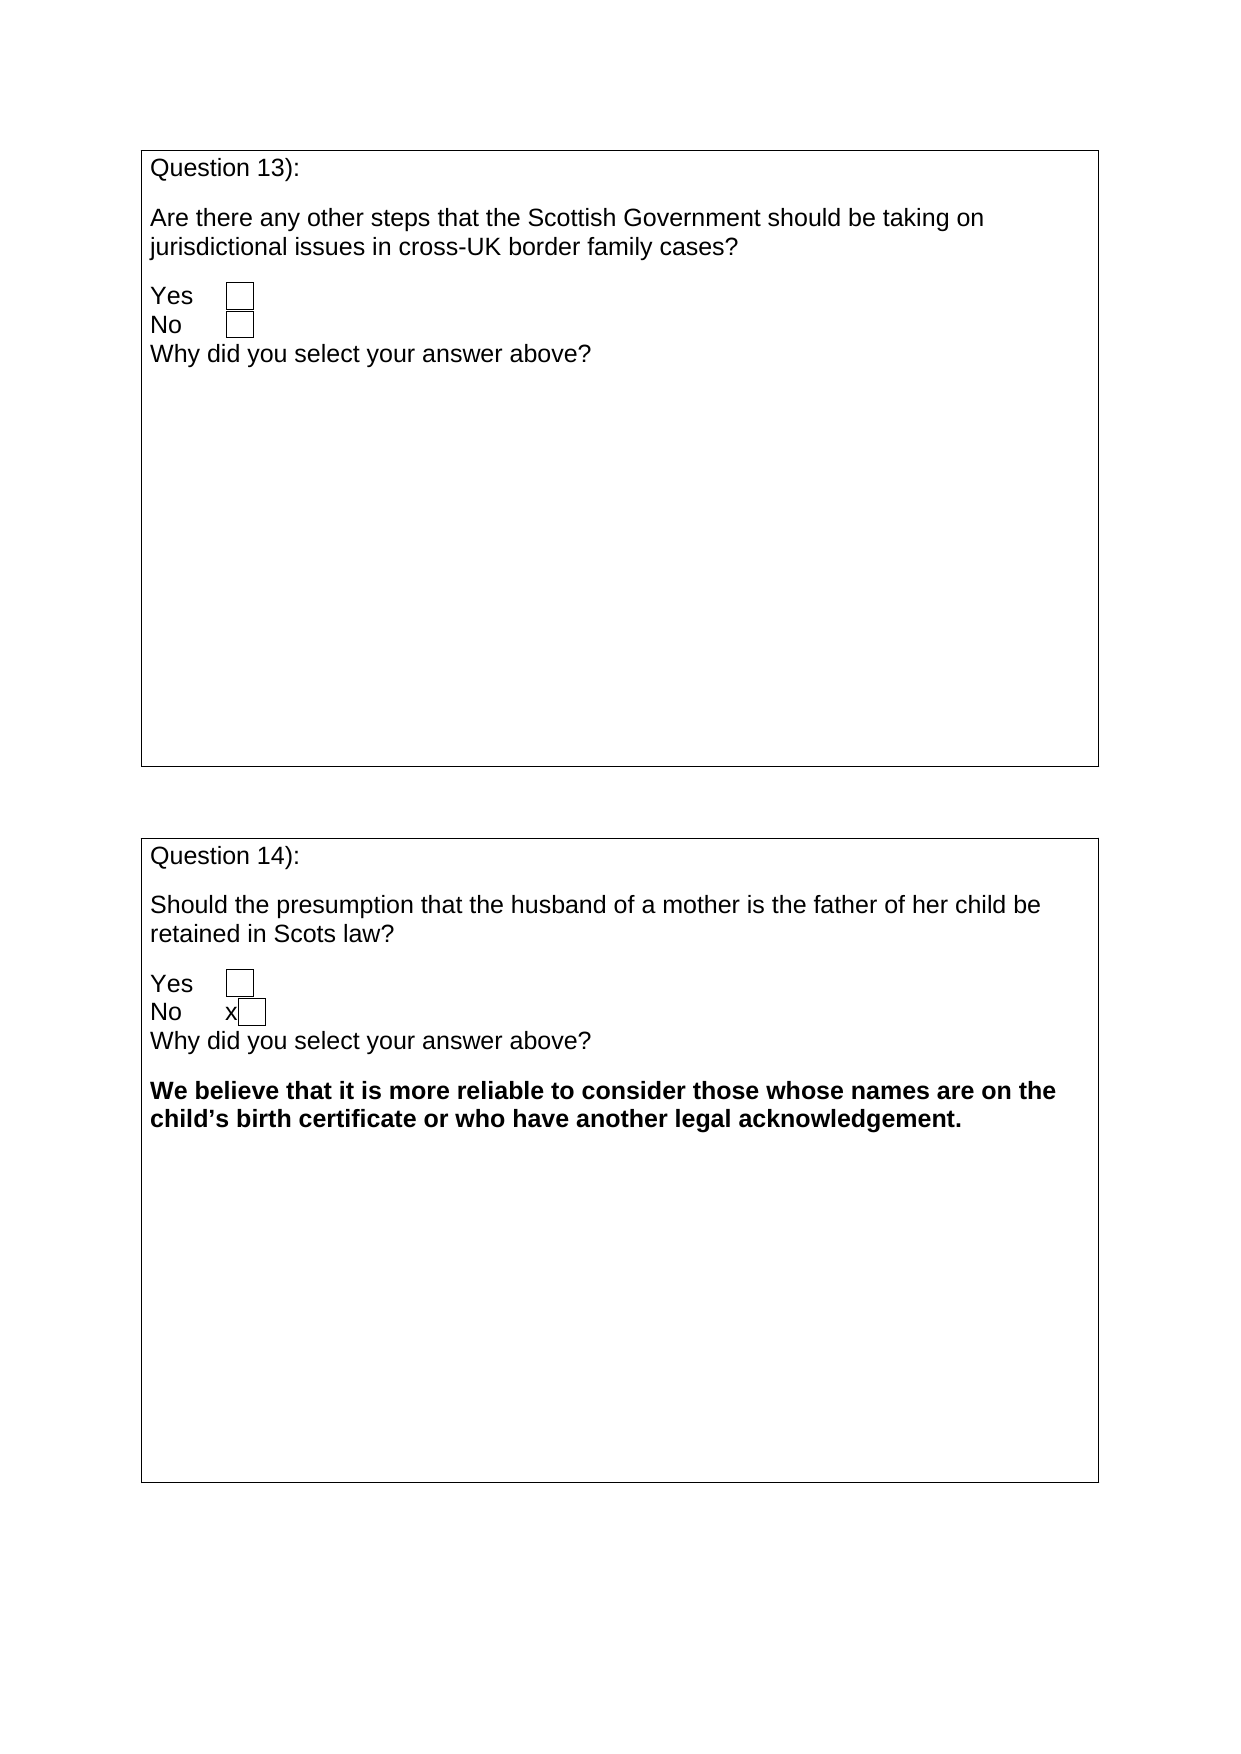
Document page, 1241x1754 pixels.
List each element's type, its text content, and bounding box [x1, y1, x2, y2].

text Question 13): [142, 151, 1098, 182]
text Are there any other steps that the Scottish Government should be taking on jurisdictional issues in cross-UK border family cases? [142, 199, 1098, 260]
text We believe that it is more reliable to consider those whose names are on the child’s birth certificate or who have another legal acknowledgement. [142, 1072, 1098, 1133]
text Yes No x Why did you select your answer above? [142, 965, 1098, 1055]
text Question 14): [142, 839, 1098, 869]
text Should the presumption that the husband of a mother is the father of her child be retained in Scots law? [142, 887, 1098, 948]
text Yes No Why did you select your answer above? [142, 278, 1098, 367]
